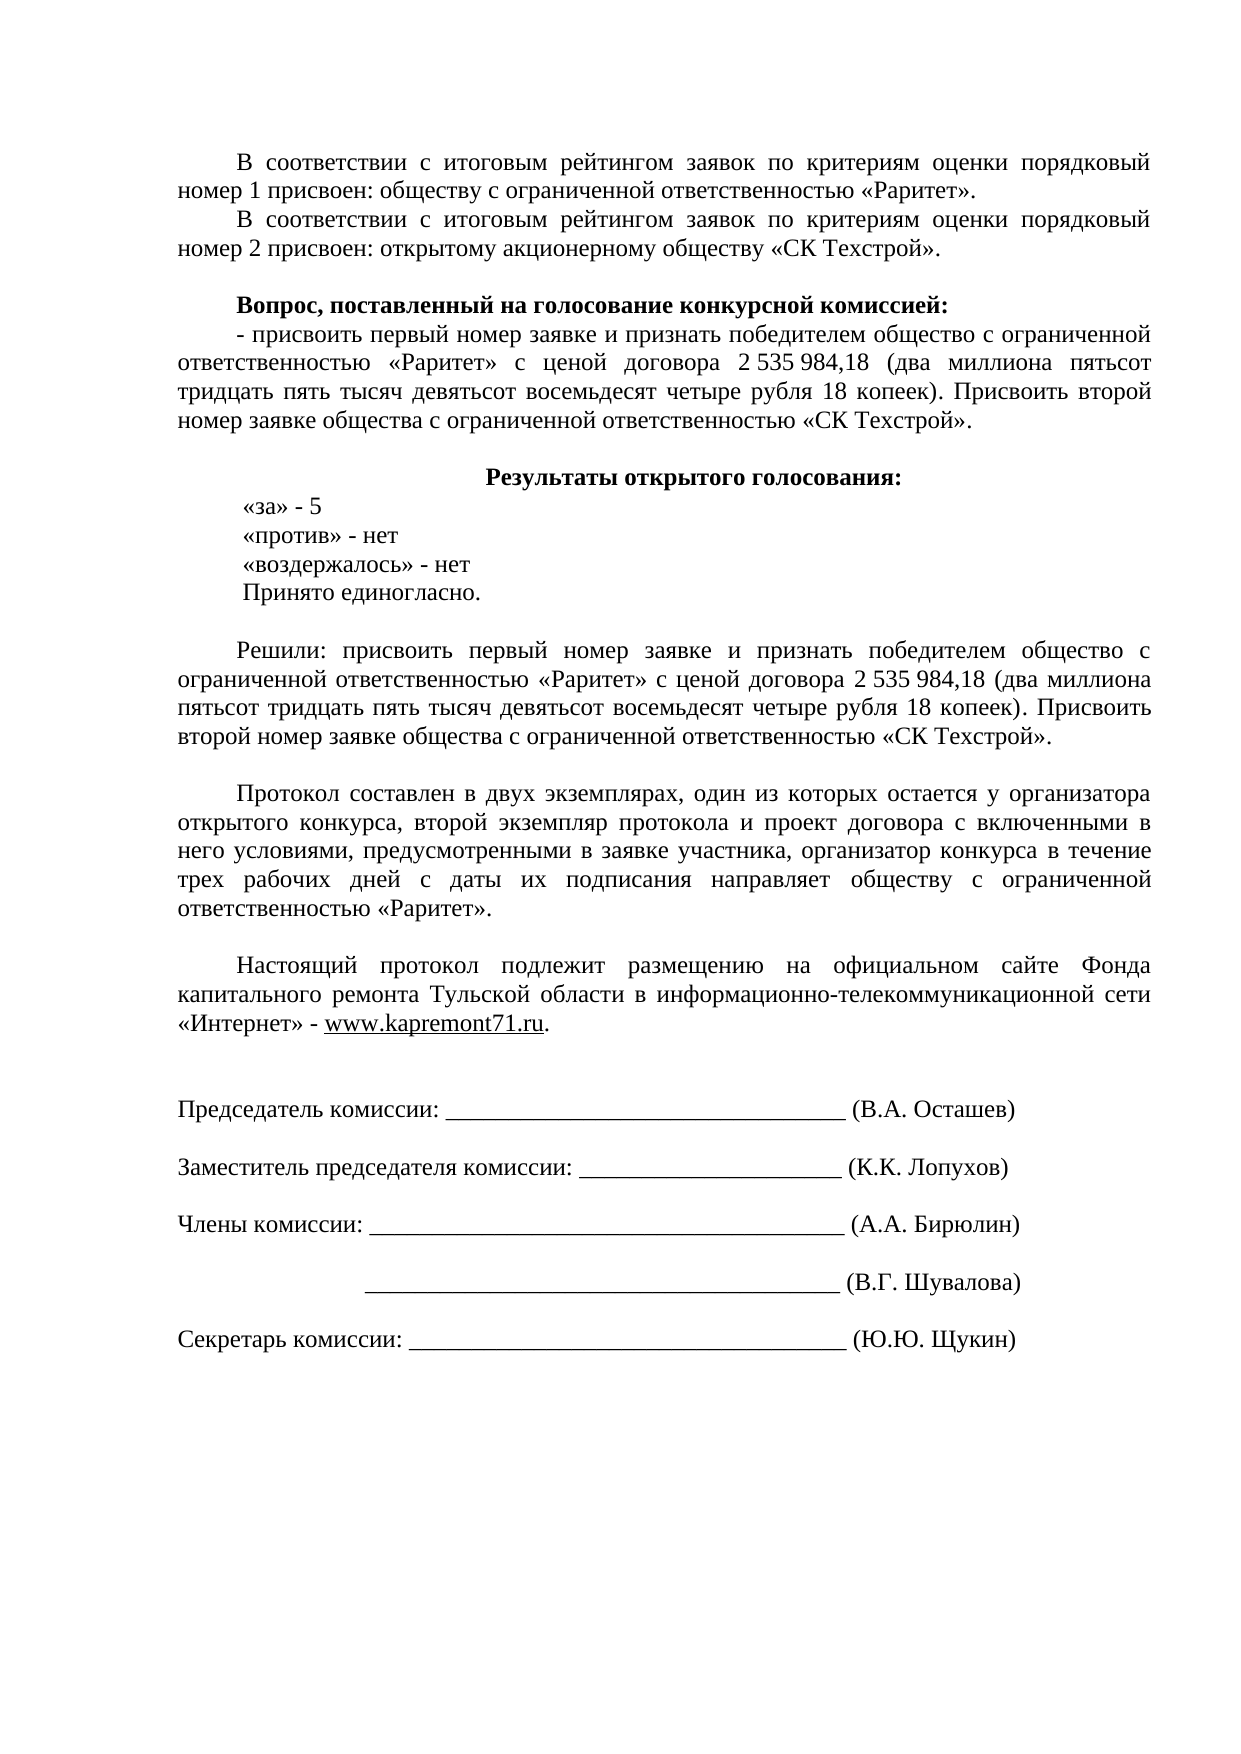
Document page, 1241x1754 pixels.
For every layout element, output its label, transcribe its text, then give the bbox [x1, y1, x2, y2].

text «против» - нет [236, 520, 1152, 549]
text Протокол составлен в двух экземплярах, один из которых остается у организатора открытого конкурса, второй экземпляр протокола и проект договора с включенными в него условиями, предусмотренными в заявке участника, организатор конкурса в течение трех рабочих дней с даты их подписания направляет обществу с ограниченной ответственностью «Раритет». [177, 778, 1152, 922]
text Вопрос, поставленный на голосование конкурсной комиссией: [177, 290, 1152, 319]
text В соответствии с итоговым рейтингом заявок по критериям оценки порядковый номер 2 присвоен: открытому акционерному обществу «СК Техстрой». [177, 204, 1152, 262]
text В соответствии с итоговым рейтингом заявок по критериям оценки порядковый номер 1 присвоен: обществу с ограниченной ответственностью «Раритет». [177, 147, 1152, 204]
text Заместитель председателя комиссии: _____________________ (К.К. Лопухов) [177, 1152, 1152, 1180]
text «за» - 5 [236, 491, 1152, 520]
text Принято единогласно. [236, 577, 1152, 606]
text Секретарь комиссии: ___________________________________ (Ю.Ю. Щукин) [177, 1324, 1152, 1353]
text Решили: присвоить первый номер заявке и признать победителем общество с ограниченной ответственностью «Раритет» с ценой договора 2 535 984,18 (два миллиона пятьсот тридцать пять тысяч девятьсот восемьдесят четыре рубля 18 копеек). Присвоить второй номер заявке общества с ограниченной ответственностью «СК Техстрой». [177, 635, 1152, 750]
text ______________________________________ (В.Г. Шувалова) [177, 1267, 1152, 1295]
text Результаты открытого голосования: [236, 462, 1152, 491]
text - присвоить первый номер заявке и признать победителем общество с ограниченной ответственностью «Раритет» с ценой договора 2 535 984,18 (два миллиона пятьсот тридцать пять тысяч девятьсот восемьдесят четыре рубля 18 копеек). Присвоить второй номер заявке общества с ограниченной ответственностью «СК Техстрой». [177, 319, 1152, 434]
text «воздержалось» - нет [236, 549, 1152, 577]
text Члены комиссии: ______________________________________ (А.А. Бирюлин) [177, 1209, 1152, 1238]
text Настоящий протокол подлежит размещению на официальном сайте Фонда капитального ремонта Тульской области в информационно-телекоммуникационной сети «Интернет» - www.kapremont71.ru. [177, 950, 1152, 1037]
text Председатель комиссии: ________________________________ (В.А. Осташев) [177, 1094, 1152, 1123]
